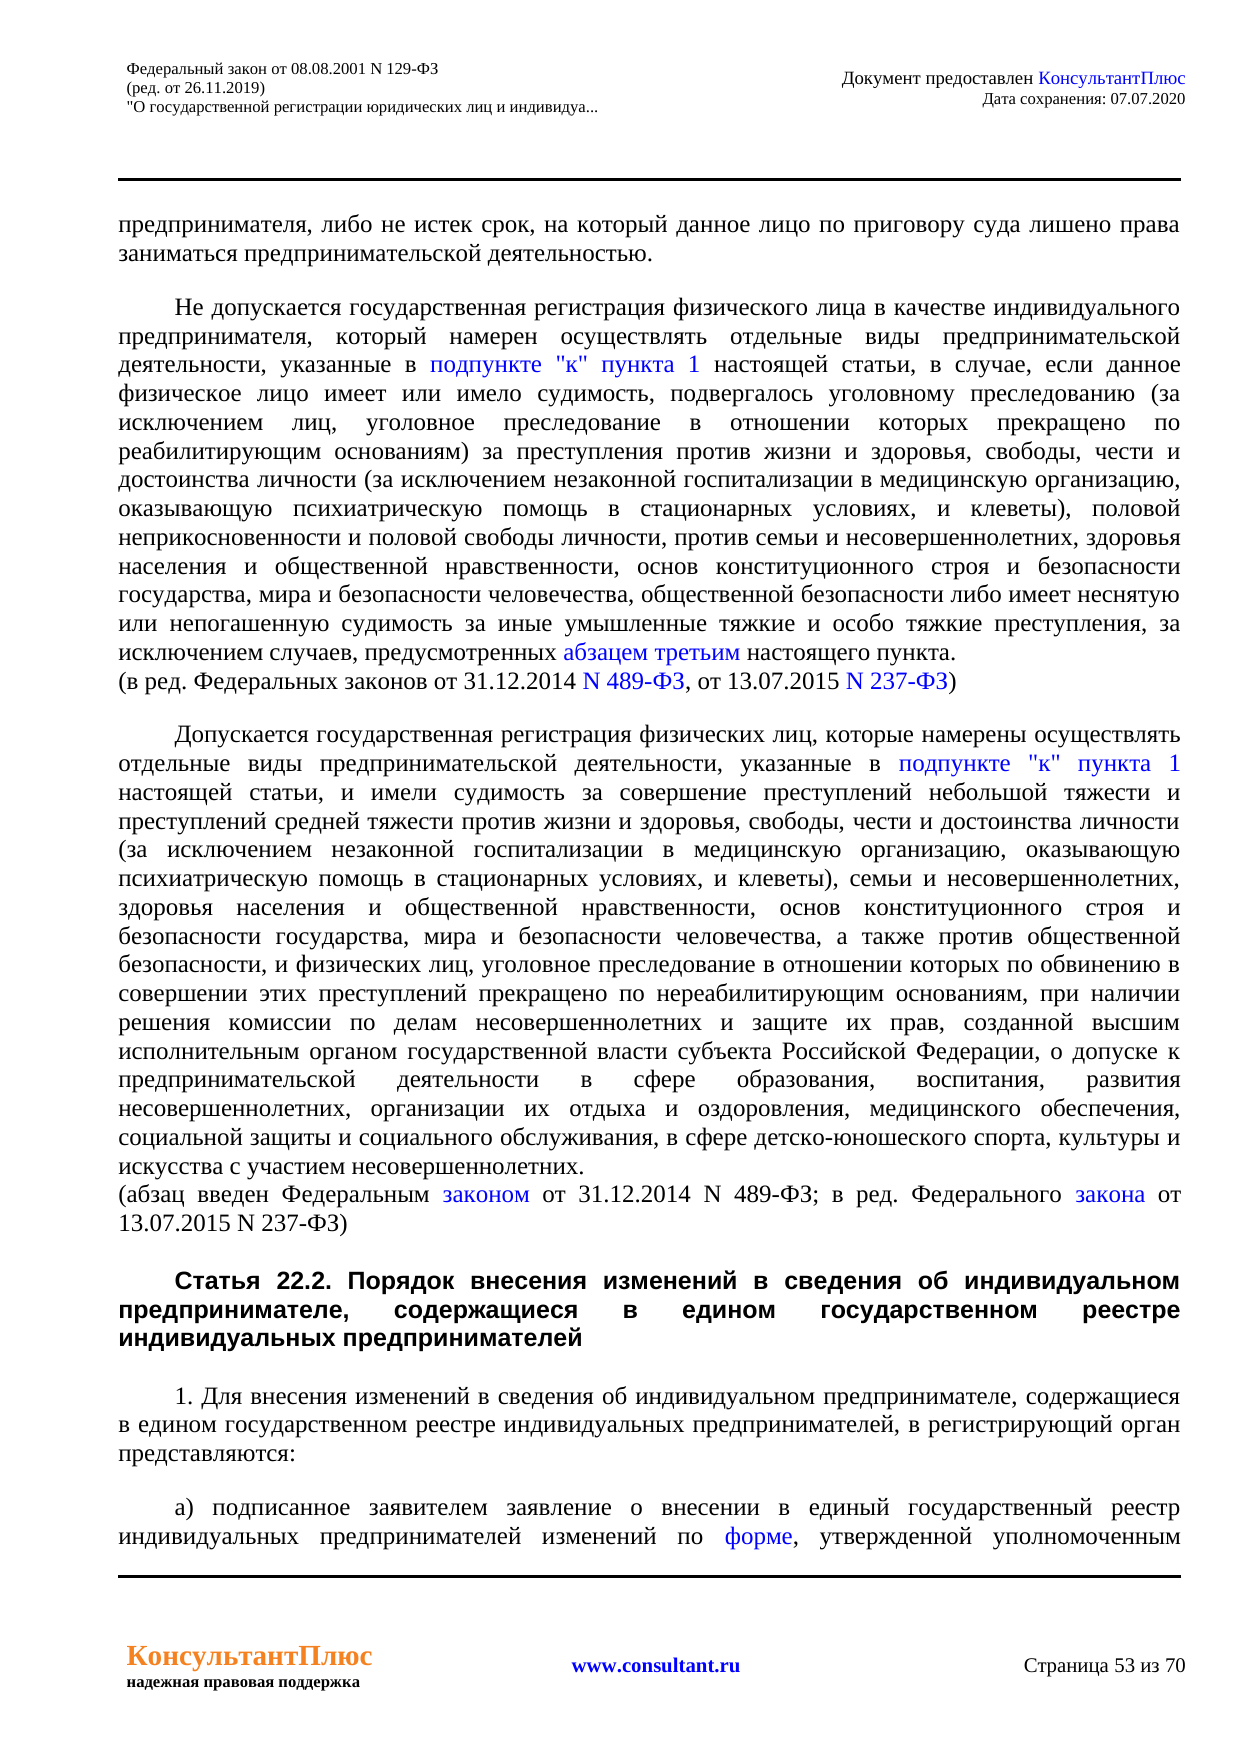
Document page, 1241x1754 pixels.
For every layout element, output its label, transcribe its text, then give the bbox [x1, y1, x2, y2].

text (абзац введен Федеральным законом от 31.12.2014 N 489-ФЗ; в ред. Федерального закона от 13.07.2015 N 237-ФЗ) [118, 1179, 1181, 1237]
text (в ред. Федеральных законов от 31.12.2014 N 489-ФЗ, от 13.07.2015 N 237-ФЗ) [118, 666, 1181, 694]
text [118, 209, 1181, 267]
title Статья 22.2. Порядок внесения изменений в сведения об индивидуальном предпринимателе, содержащиеся в едином государственном реестре индивидуальных предпринимателей [118, 1266, 1181, 1352]
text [118, 1492, 1181, 1549]
text 1. Для внесения изменений в сведения об индивидуальном предпринимателе, содержащиеся в едином государственном реестре индивидуальных предпринимателей, в регистрирующий орган представляются: [118, 1381, 1181, 1467]
text Не допускается государственная регистрация физического лица в качестве индивидуального предпринимателя, который намерен осуществлять отдельные виды предпринимательской деятельности, указанные в подпункте "к" пункта 1 настоящей статьи, в случае, если данное физическое лицо имеет или имело судимость, подвергалось уголовному преследованию (за исключением лиц, уголовное преследование в отношении которых прекращено по реабилитирующим основаниям) за преступления против жизни и здоровья, свободы, чести и достоинства личности (за исключением незаконной госпитализации в медицинскую организацию, оказывающую психиатрическую помощь в стационарных условиях, и клеветы), половой неприкосновенности и половой свободы личности, против семьи и несовершеннолетних, здоровья населения и общественной нравственности, основ конституционного строя и безопасности государства, мира и безопасности человечества, общественной безопасности либо имеет неснятую или непогашенную судимость за иные умышленные тяжкие и особо тяжкие преступления, за исключением случаев, предусмотренных абзацем третьим настоящего пункта. [118, 292, 1181, 666]
text Допускается государственная регистрация физических лиц, которые намерены осуществлять отдельные виды предпринимательской деятельности, указанные в подпункте "к" пункта 1 настоящей статьи, и имели судимость за совершение преступлений небольшой тяжести и преступлений средней тяжести против жизни и здоровья, свободы, чести и достоинства личности (за исключением незаконной госпитализации в медицинскую организацию, оказывающую психиатрическую помощь в стационарных условиях, и клеветы), семьи и несовершеннолетних, здоровья населения и общественной нравственности, основ конституционного строя и безопасности государства, мира и безопасности человечества, а также против общественной безопасности, и физических лиц, уголовное преследование в отношении которых по обвинению в совершении этих преступлений прекращено по нереабилитирующим основаниям, при наличии решения комиссии по делам несовершеннолетних и защите их прав, созданной высшим исполнительным органом государственной власти субъекта Российской Федерации, о допуске к предпринимательской деятельности в сфере образования, воспитания, развития несовершеннолетних, организации их отдыха и оздоровления, медицинского обеспечения, социальной защиты и социального обслуживания, в сфере детско-юношеского спорта, культуры и искусства с участием несовершеннолетних. [118, 719, 1181, 1179]
